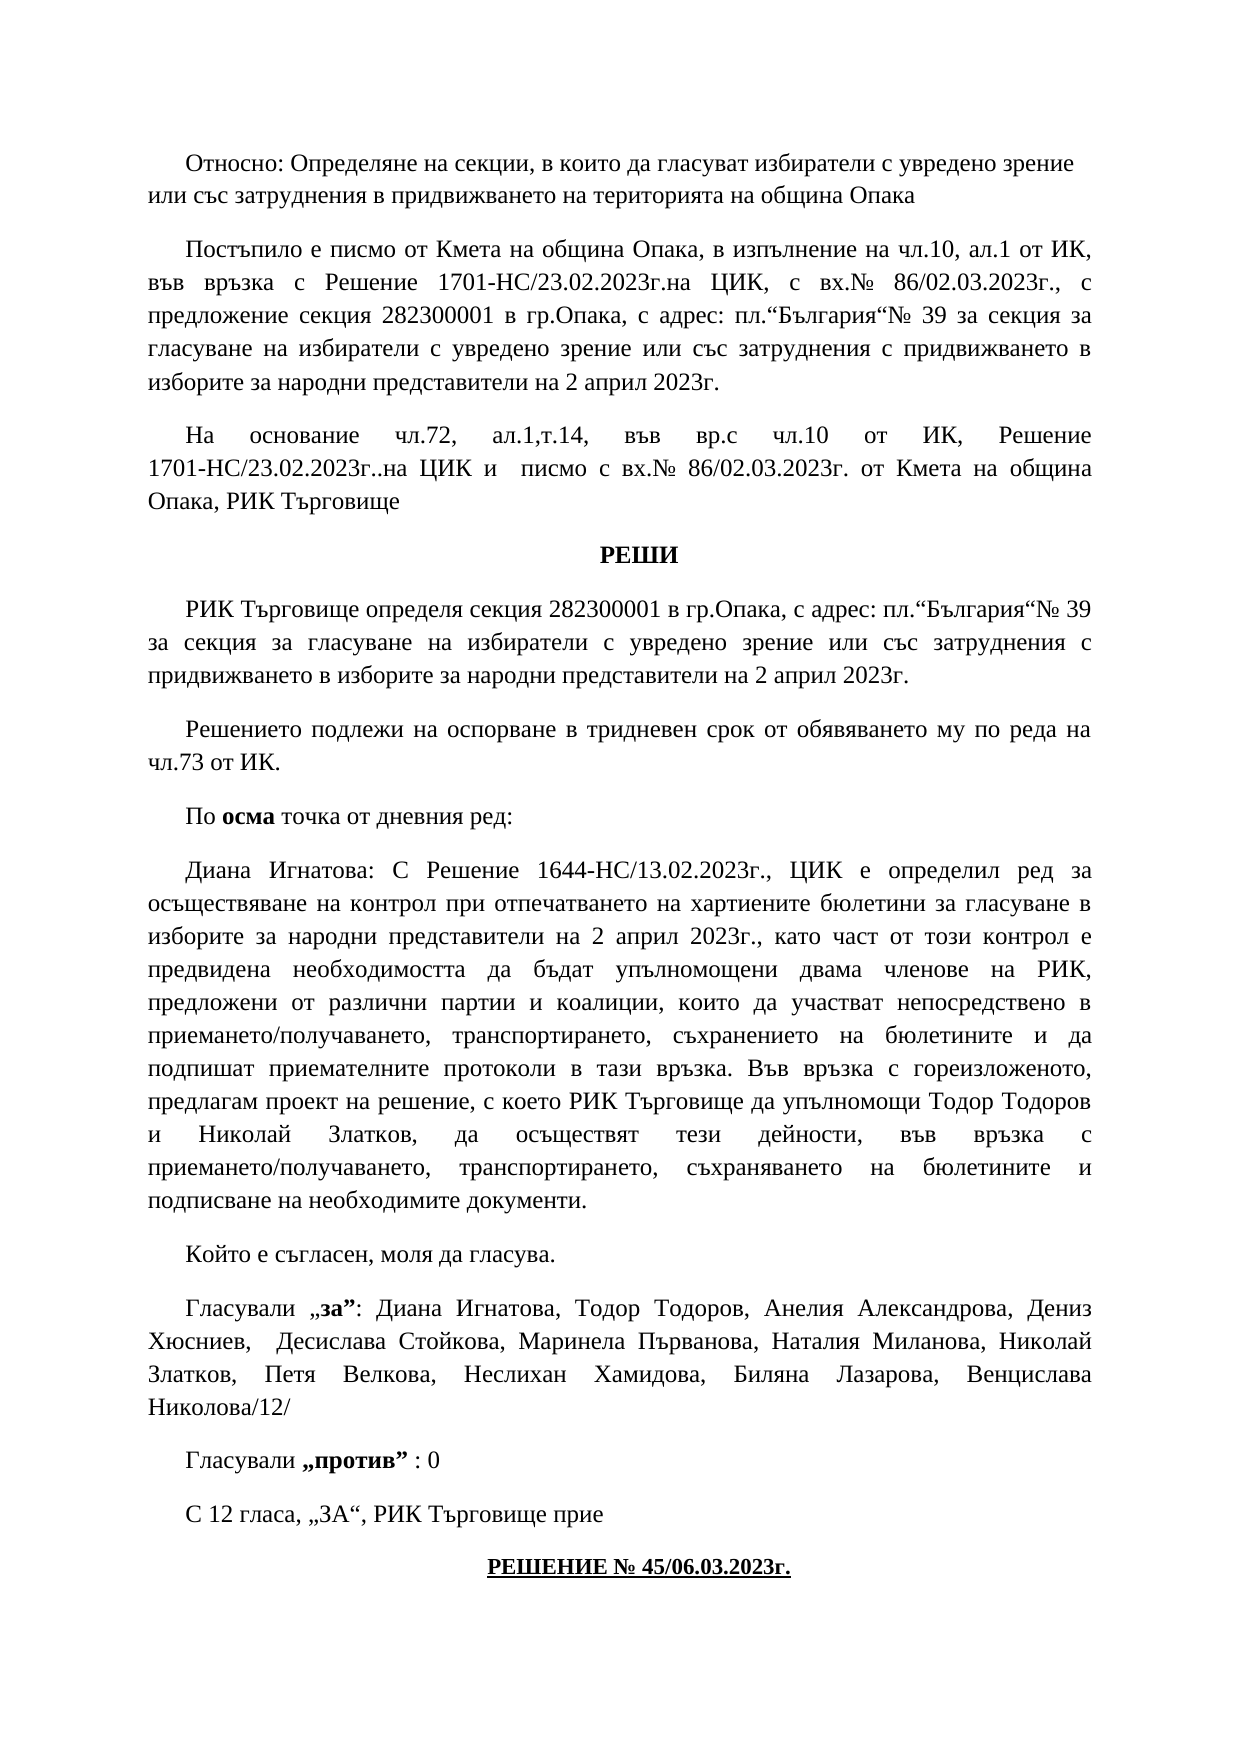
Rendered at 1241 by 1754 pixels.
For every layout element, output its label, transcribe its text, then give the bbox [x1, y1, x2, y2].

text На основание чл.72, ал.1,т.14, във вр.с чл.10 от ИК, Решение 1701-НС/23.02.2023г..на ЦИК и писмо с вх.№ 86/02.03.2023г. от Кмета на община Опака, РИК Търговище [148, 420, 1093, 515]
text РИК Търговище определя секция 282300001 в гр.Опака, с адрес: пл.“България“№ 39 за секция за гласуване на избиратели с увредено зрение или със затруднения с придвижването в изборите за народни представители на 2 април 2023г. [148, 594, 1093, 689]
text Диана Игнатова: С Решение 1644-НС/13.02.2023г., ЦИК е определил ред за осъществяване на контрол при отпечатването на хартиените бюлетини за гласуване в изборите за народни представители на 2 април 2023г., като част от този контрол е предвидена необходимостта да бъдат упълномощени двама членове на РИК, предложени от различни партии и коалиции, които да участват непосредствено в приемането/получаването, транспортирането, съхранението на бюлетините и да подпишат приемателните протоколи в тази връзка. Във връзка с гореизложеното, предлагам проект на решение, с което РИК Търговище да упълномощи Тодор Тодоров и Николай Златков, да осъществят тези дейности, във връзка с приемането/получаването, транспортирането, съхраняването на бюлетините и подписване на необходимите документи. [148, 855, 1093, 1214]
text Постъпило е писмо от Кмета на община Опака, в изпълнение на чл.10, ал.1 от ИК, във връзка с Решение 1701-НС/23.02.2023г.на ЦИК, с вх.№ 86/02.03.2023г., с предложение секция 282300001 в гр.Опака, с адрес: пл.“България“№ 39 за секция за гласуване на избиратели с увредено зрение или със затруднения с придвижването в изборите за народни представители на 2 април 2023г. [148, 234, 1093, 395]
text РЕШЕНИЕ № 45/06.03.2023г. [148, 1553, 1093, 1580]
text По осма точка от дневния ред: [148, 801, 1093, 830]
text Който е съгласен, моля да гласува. [185, 1239, 1093, 1268]
text Решението подлежи на оспорване в тридневен срок от обявяването му по реда на чл.73 от ИК. [148, 714, 1093, 776]
text Относно: Определяне на секции, в които да гласуват избиратели с увредено зрение или със затруднения в придвижването на територията на община Опака [148, 148, 1093, 209]
text РЕШИ [148, 540, 1093, 569]
text Гласували „за”: Диана Игнатова, Тодор Тодоров, Анелия Александрова, Дениз Хюсниев, Десислава Стойкова, Маринела Първанова, Наталия Миланова, Николай Златков, Петя Велкова, Неслихан Хамидова, Биляна Лазарова, Венцислава Николова/12/ [148, 1293, 1093, 1421]
text С 12 гласа, „ЗА“, РИК Търговище прие [148, 1499, 1093, 1528]
text Гласували „против” : 0 [148, 1446, 1093, 1474]
